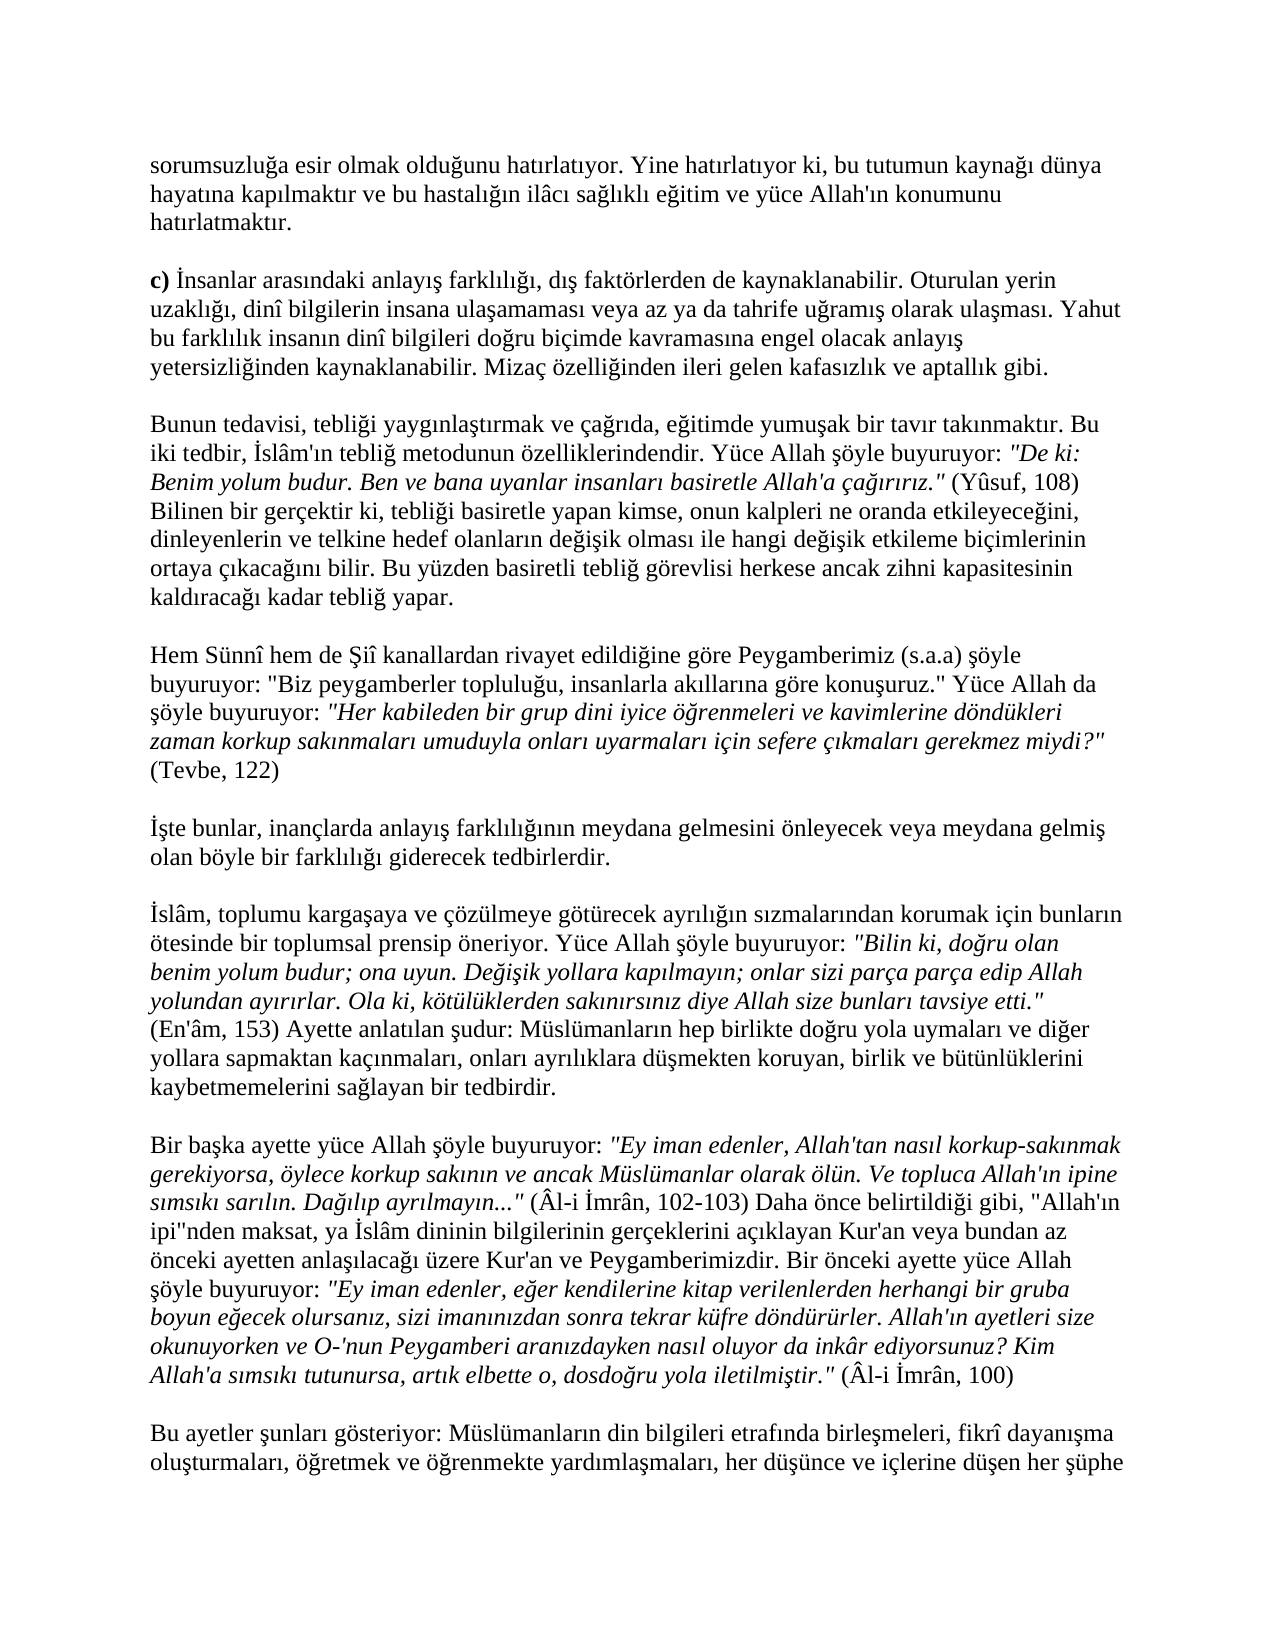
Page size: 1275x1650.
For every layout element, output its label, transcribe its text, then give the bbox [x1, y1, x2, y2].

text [150, 1418, 1125, 1475]
text Bunun tedavisi, tebliği yaygınlaştırmak ve çağrıda, eğitimde yumuşak bir tavır takınmaktır. Bu iki tedbir, İslâm'ın tebliğ metodunun özelliklerindendir. Yüce Allah şöyle buyuruyor: "De ki: Benim yolum budur. Ben ve bana uyanlar insanları basiretle Allah'a çağırırız." (Yûsuf, 108) Bilinen bir gerçektir ki, tebliği basiretle yapan kimse, onun kalpleri ne oranda etkileyeceğini, dinleyenlerin ve telkine hedef olanların değişik olması ile hangi değişik etkileme biçimlerinin ortaya çıkacağını bilir. Bu yüzden basiretli tebliğ görevlisi herkese ancak zihni kapasitesinin kaldıracağı kadar tebliğ yapar. [150, 409, 1125, 611]
text Hem Sünnî hem de Şiî kanallardan rivayet edildiğine göre Peygamberimiz (s.a.a) şöyle buyuruyor: "Biz peygamberler topluluğu, insanlarla akıllarına göre konuşuruz." Yüce Allah da şöyle buyuruyor: "Her kabileden bir grup dini iyice öğrenmeleri ve kavimlerine döndükleri zaman korkup sakınmaları umuduyla onları uyarmaları için sefere çıkmaları gerekmez miydi?" (Tevbe, 122) [150, 640, 1125, 784]
text c) İnsanlar arasındaki anlayış farklılığı, dış faktörlerden de kaynaklanabilir. Oturulan yerin uzaklığı, dinî bilgilerin insana ulaşamaması veya az ya da tahrife uğramış olarak ulaşması. Yahut bu farklılık insanın dinî bilgileri doğru biçimde kavramasına engel olacak anlayış yetersizliğinden kaynaklanabilir. Mizaç özelliğinden ileri gelen kafasızlık ve aptallık gibi. [150, 265, 1125, 380]
text İşte bunlar, inançlarda anlayış farklılığının meydana gelmesini önleyecek veya meydana gelmiş olan böyle bir farklılığı giderecek tedbirlerdir. [150, 813, 1125, 870]
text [150, 150, 1125, 236]
text İslâm, toplumu kargaşaya ve çözülmeye götürecek ayrılığın sızmalarından korumak için bunların ötesinde bir toplumsal prensip öneriyor. Yüce Allah şöyle buyuruyor: "Bilin ki, doğru olan benim yolum budur; ona uyun. Değişik yollara kapılmayın; onlar sizi parça parça edip Allah yolundan ayırırlar. Ola ki, kötülüklerden sakınırsınız diye Allah size bunları tavsiye etti." (En'âm, 153) Ayette anlatılan şudur: Müslümanların hep birlikte doğru yola uymaları ve diğer yollara sapmaktan kaçınmaları, onları ayrılıklara düşmekten koruyan, birlik ve bütünlüklerini kaybetmemelerini sağlayan bir tedbirdir. [150, 899, 1125, 1101]
text Bir başka ayette yüce Allah şöyle buyuruyor: "Ey iman edenler, Allah'tan nasıl korkup-sakınmak gerekiyorsa, öylece korkup sakının ve ancak Müslümanlar olarak ölün. Ve topluca Allah'ın ipine sımsıkı sarılın. Dağılıp ayrılmayın..." (Âl-i İmrân, 102-103) Daha önce belirtildiği gibi, "Allah'ın ipi"nden maksat, ya İslâm dininin bilgilerinin gerçeklerini açıklayan Kur'an veya bundan az önceki ayetten anlaşılacağı üzere Kur'an ve Peygamberimizdir. Bir önceki ayette yüce Allah şöyle buyuruyor: "Ey iman edenler, eğer kendilerine kitap verilenlerden herhangi bir gruba boyun eğecek olursanız, sizi imanınızdan sonra tekrar küfre döndürürler. Allah'ın ayetleri size okunuyorken ve O-'nun Peygamberi aranızdayken nasıl oluyor da inkâr ediyorsunuz? Kim Allah'a sımsıkı tutunursa, artık elbette o, dosdoğru yola iletilmiştir." (Âl-i İmrân, 100) [150, 1130, 1125, 1389]
